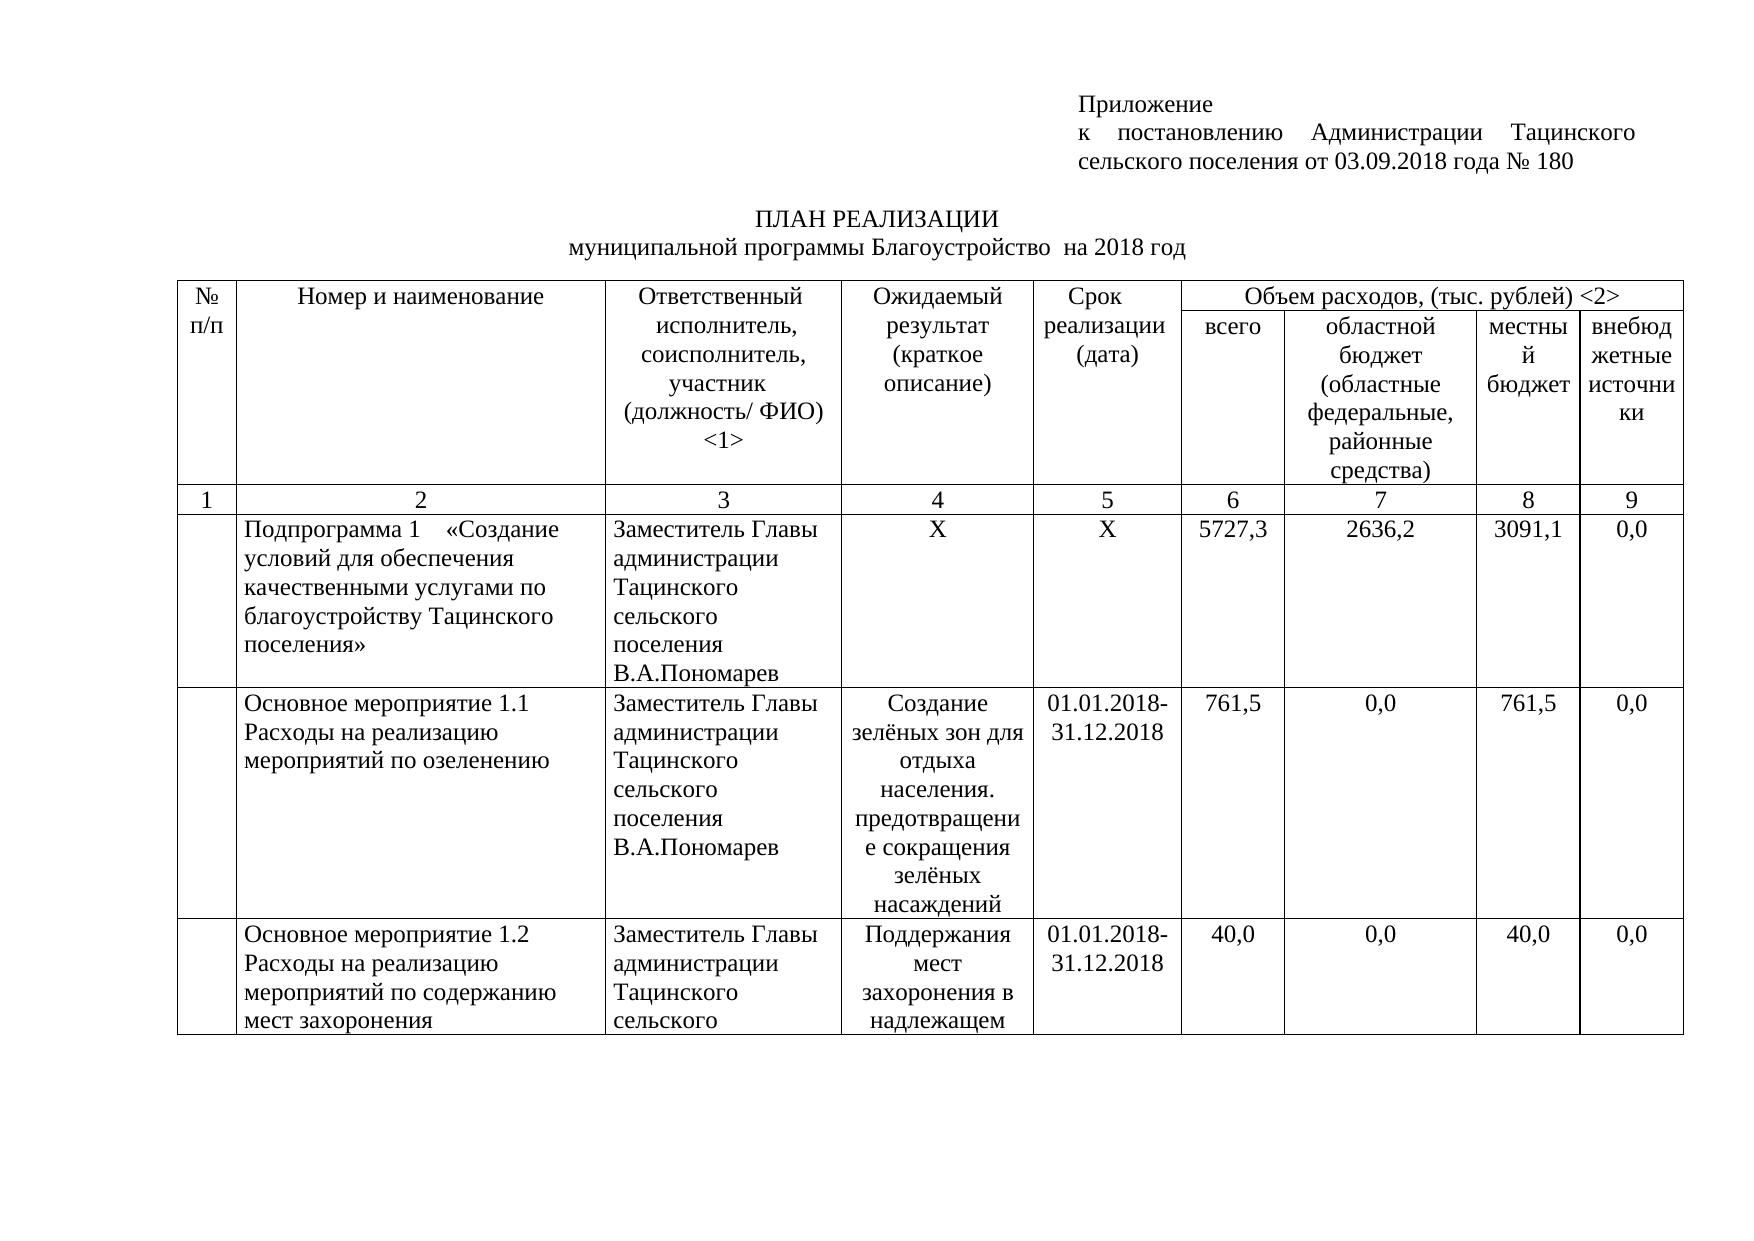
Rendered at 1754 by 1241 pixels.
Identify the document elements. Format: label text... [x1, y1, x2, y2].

table_cell X [842, 515, 1033, 687]
table_cell 0,0 [1581, 688, 1683, 918]
table_cell 0,0 [1285, 919, 1476, 1034]
table_cell 761,5 [1477, 688, 1579, 918]
table_cell 5 [1034, 485, 1181, 513]
table_cell 01.01.2018-31.12.2018 [1034, 688, 1181, 918]
table_cell [178, 919, 236, 1034]
table_cell областной бюджет (областные федеральные, районные средства) [1285, 311, 1476, 484]
table_header Ожидаемый результат (краткое описание) [842, 281, 1033, 484]
table_header Срок реализации (дата) [1034, 281, 1181, 484]
table_header Объем расходов, (тыс. рублей) <2> [1182, 281, 1683, 310]
text ПЛАН РЕАЛИЗАЦИИ [118, 204, 1636, 232]
table_cell 3 [606, 485, 841, 513]
table_header Ответственный исполнитель, соисполнитель, участник (должность/ ФИО) <1> [606, 281, 841, 484]
table_cell 1 [178, 485, 236, 513]
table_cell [1034, 919, 1181, 1034]
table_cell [606, 919, 841, 1034]
table_cell внебюджетные источники [1581, 311, 1683, 484]
table_cell 0,0 [1285, 688, 1476, 918]
table_cell 2 [237, 485, 605, 513]
text муниципальной программы Благоустройство на 2018 год [118, 232, 1636, 261]
table_cell 0,0 [1581, 919, 1683, 1034]
table_cell Основное мероприятие 1.1 Расходы на реализацию мероприятий по озеленению [237, 688, 605, 918]
table_cell всего [1182, 311, 1284, 484]
table_cell 40,0 [1182, 919, 1284, 1034]
table_cell 7 [1285, 485, 1476, 513]
text к постановлению Администрации Тацинского сельского поселения от 03.09.2018 года № 180 [1078, 117, 1636, 175]
table_cell 2636,2 [1285, 515, 1476, 687]
table_header Номер и наименование [237, 281, 605, 484]
table_cell 3091,1 [1477, 515, 1579, 687]
table_cell 6 [1182, 485, 1284, 513]
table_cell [237, 919, 605, 1034]
table_header № п/п [178, 281, 236, 484]
table_cell 0,0 [1581, 515, 1683, 687]
table_cell 4 [842, 485, 1033, 513]
table_cell Создание зелёных зон для отдыха населения. предотвращение сокращения зелёных насаждений [842, 688, 1033, 918]
table_cell 8 [1477, 485, 1579, 513]
table_cell 40,0 [1477, 919, 1579, 1034]
table_cell [178, 515, 236, 687]
table_cell [178, 688, 236, 918]
table_cell Заместитель Главы администрации Тацинского сельского поселения В.А.Пономарев [606, 515, 841, 687]
table_cell X [1034, 515, 1181, 687]
table_cell 5727,3 [1182, 515, 1284, 687]
text Приложение [1078, 89, 1636, 117]
table_cell Заместитель Главы администрации Тацинского сельского поселения В.А.Пономарев [606, 688, 841, 918]
table_cell 9 [1581, 485, 1683, 513]
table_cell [842, 919, 1033, 1034]
table_cell Подпрограмма 1 «Создание условий для обеспечения качественными услугами по благоустройству Тацинского поселения» [237, 515, 605, 687]
table_cell местный бюджет [1477, 311, 1579, 484]
table_cell 761,5 [1182, 688, 1284, 918]
